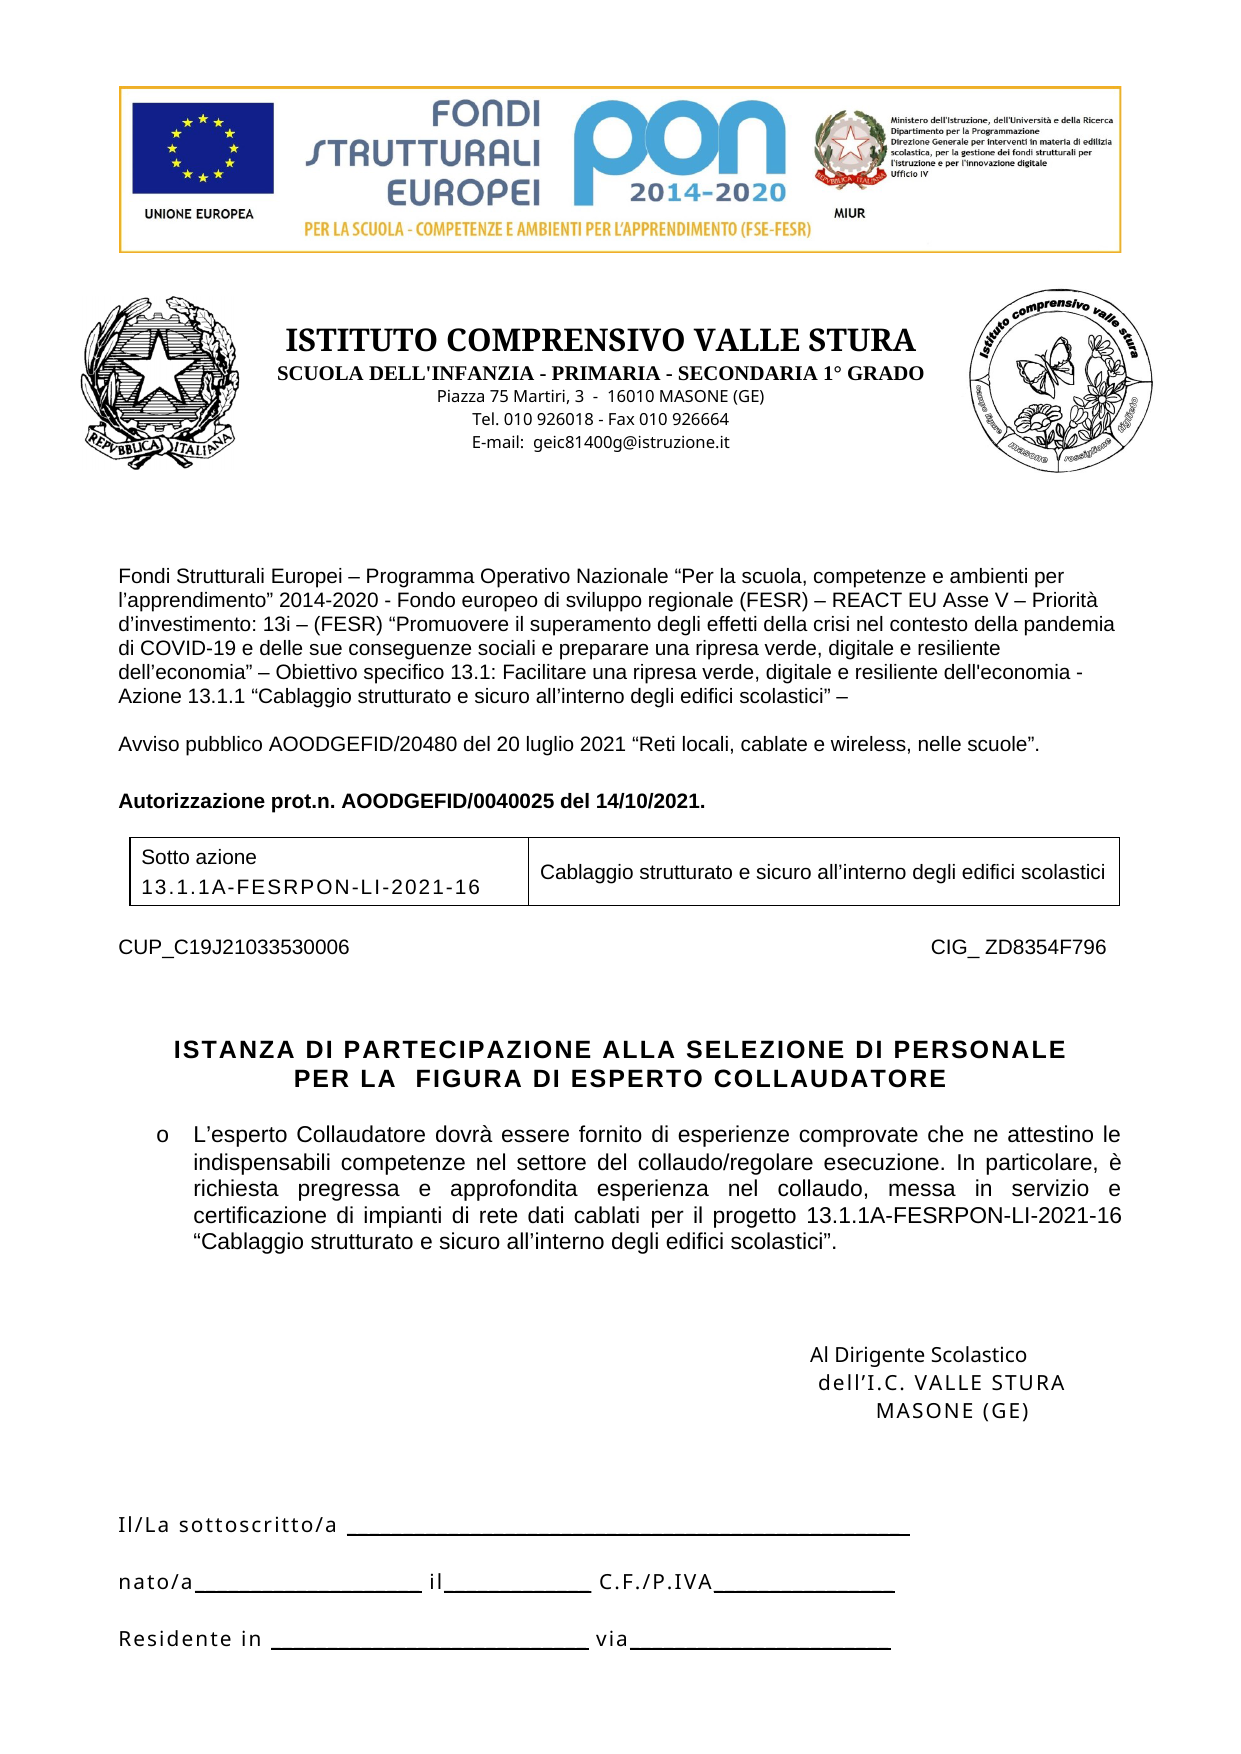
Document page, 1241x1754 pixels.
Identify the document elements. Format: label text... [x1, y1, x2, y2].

text ISTANZA DI PARTECIPAZIONE ALLA SELEZIONE DI PERSONALE [118, 1035, 1122, 1063]
text MASONE (GE) [708, 1397, 1122, 1425]
list L’esperto Collaudatore dovrà essere fornito di esperienze comprovate che ne attestino le indispensabili competenze nel settore del collaudo/regolare esecuzione. In particolare, è richiesta pregressa e approfondita esperienza nel collaudo, messa in servizio e certificazione di impianti di rete dati cablati per il progetto 13.1.1A-FESRPON-LI-2021-16 “Cablaggio strutturato e sicuro all’interno degli edifici scolastici”. [156, 1121, 1122, 1254]
text Avviso pubblico AOODGEFID/20480 del 20 luglio 2021 “Reti locali, cablate e wireless, nelle scuole”. [118, 731, 1122, 755]
text Il/La sottoscritto/a _________________________________________________ [118, 1510, 1122, 1539]
text Fondi Strutturali Europei – Programma Operativo Nazionale “Per la scuola, competenze e ambienti per l’apprendimento” 2014-2020 - Fondo europeo di sviluppo regionale (FESR) – REACT EU Asse V – Priorità d’investimento: 13i – (FESR) “Promuovere il superamento degli effetti della crisi nel contesto della pandemia di COVID-19 e delle sue conseguenze sociali e preparare una ripresa verde, digitale e resiliente dell’economia” – Obiettivo specifico 13.1: Facilitare una ripresa verde, digitale e resiliente dell'economia - Azione 13.1.1 “Cablaggio strutturato e sicuro all’interno degli edifici scolastici” – [118, 564, 1122, 707]
text Residente in ____________________________ via_______________________ [118, 1624, 1122, 1653]
text nato/a____________________ il_____________ C.F./P.IVA________________ [118, 1567, 1122, 1596]
text E-mail: geic81400g@istruzione.it [240, 430, 961, 453]
picture [80, 296, 240, 470]
table_header Cablaggio strutturato e sicuro all’interno degli edifici scolastici [529, 838, 1119, 905]
text Autorizzazione prot.n. AOODGEFID/0040025 del 14/10/2021. [118, 789, 1122, 813]
text dell’I.C. VALLE STURA [634, 1368, 1122, 1397]
text CUP_C19J21033530006 CIG_ ZD8354F796 [118, 934, 1122, 958]
text PER LA FIGURA DI ESPERTO COLLAUDATORE [118, 1063, 1122, 1092]
text Al Dirigente Scolastico [783, 1340, 1122, 1368]
text Tel. 010 926018 - Fax 010 926664 [240, 408, 961, 430]
subtitle ISTITUTO COMPRENSIVO VALLE STURA [240, 318, 961, 361]
subtitle SCUOLA DELL'INFANZIA - PRIMARIA - SECONDARIA 1° GRADO [240, 361, 961, 385]
picture [961, 285, 1158, 481]
table_header Sotto azione 13.1.1A-FESRPON-LI-2021-16 [131, 838, 528, 905]
text Piazza 75 Martiri, 3 - 16010 MASONE (GE) [240, 385, 961, 408]
picture [119, 86, 1122, 253]
